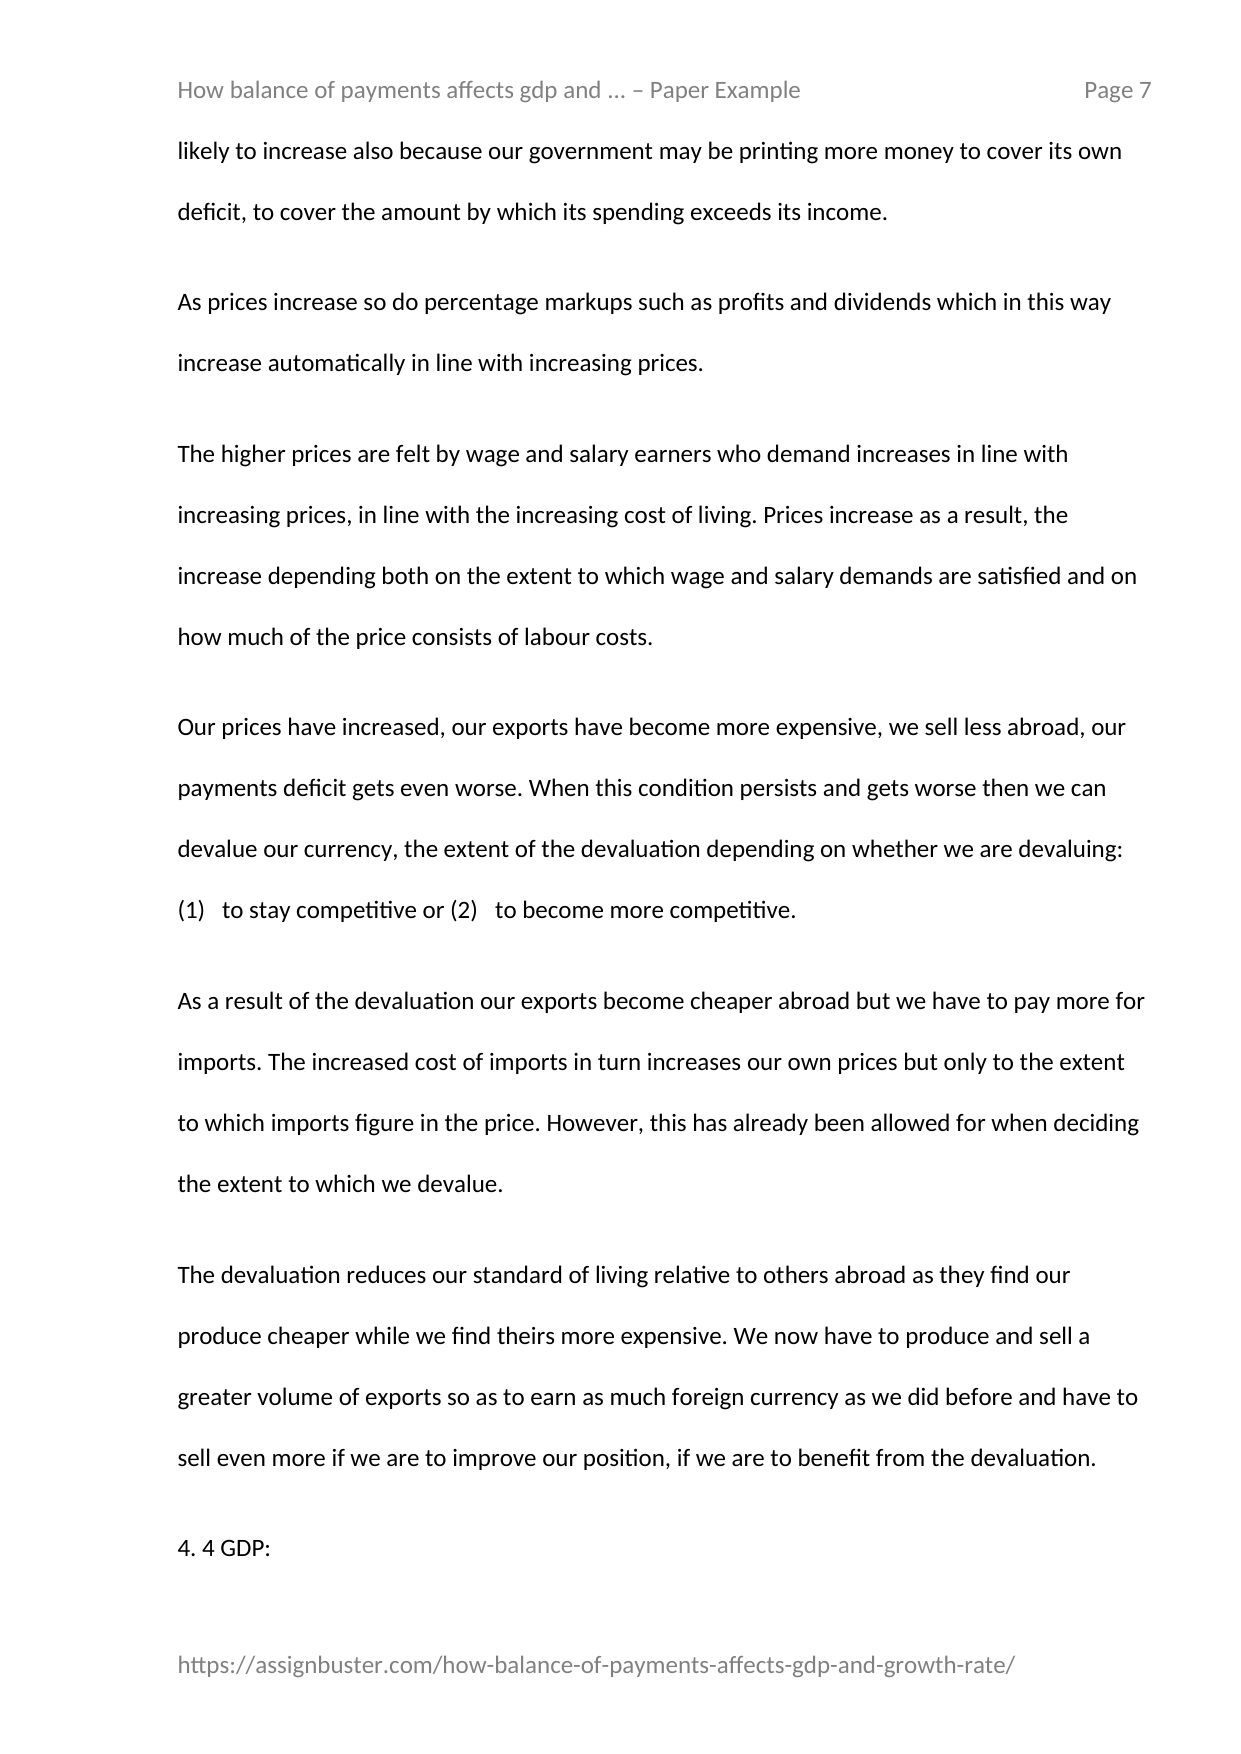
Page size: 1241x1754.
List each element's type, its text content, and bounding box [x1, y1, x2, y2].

text As a result of the devaluation our exports become cheaper abroad but we have to pay more for imports. The increased cost of imports in turn increases our own prices but only to the extent to which imports figure in the price. However, this has already been allowed for when deciding the extent to which we devalue. [177, 985, 1152, 1199]
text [177, 135, 1152, 226]
text The higher prices are felt by wage and salary earners who demand increases in line with increasing prices, in line with the increasing cost of living. Prices increase as a result, the increase depending both on the extent to which wage and salary demands are satisfied and on how much of the price consists of labour costs. [177, 438, 1152, 652]
text The devaluation reduces our standard of living relative to others abroad as they find our produce cheaper while we find theirs more expensive. We now have to produce and sell a greater volume of exports so as to earn as much foreign currency as we did before and have to sell even more if we are to improve our position, if we are to benefit from the devaluation. [177, 1259, 1152, 1472]
text Our prices have increased, our exports have become more expensive, we sell less abroad, our payments deficit gets even worse. When this condition persists and gets worse then we can devalue our currency, the extent of the devaluation depending on whether we are devaluing: (1) to stay competitive or (2) to become more competitive. [177, 712, 1152, 925]
text 4. 4 GDP: [177, 1532, 1152, 1563]
text As prices increase so do percentage markups such as profits and dividends which in this way increase automatically in line with increasing prices. [177, 286, 1152, 378]
